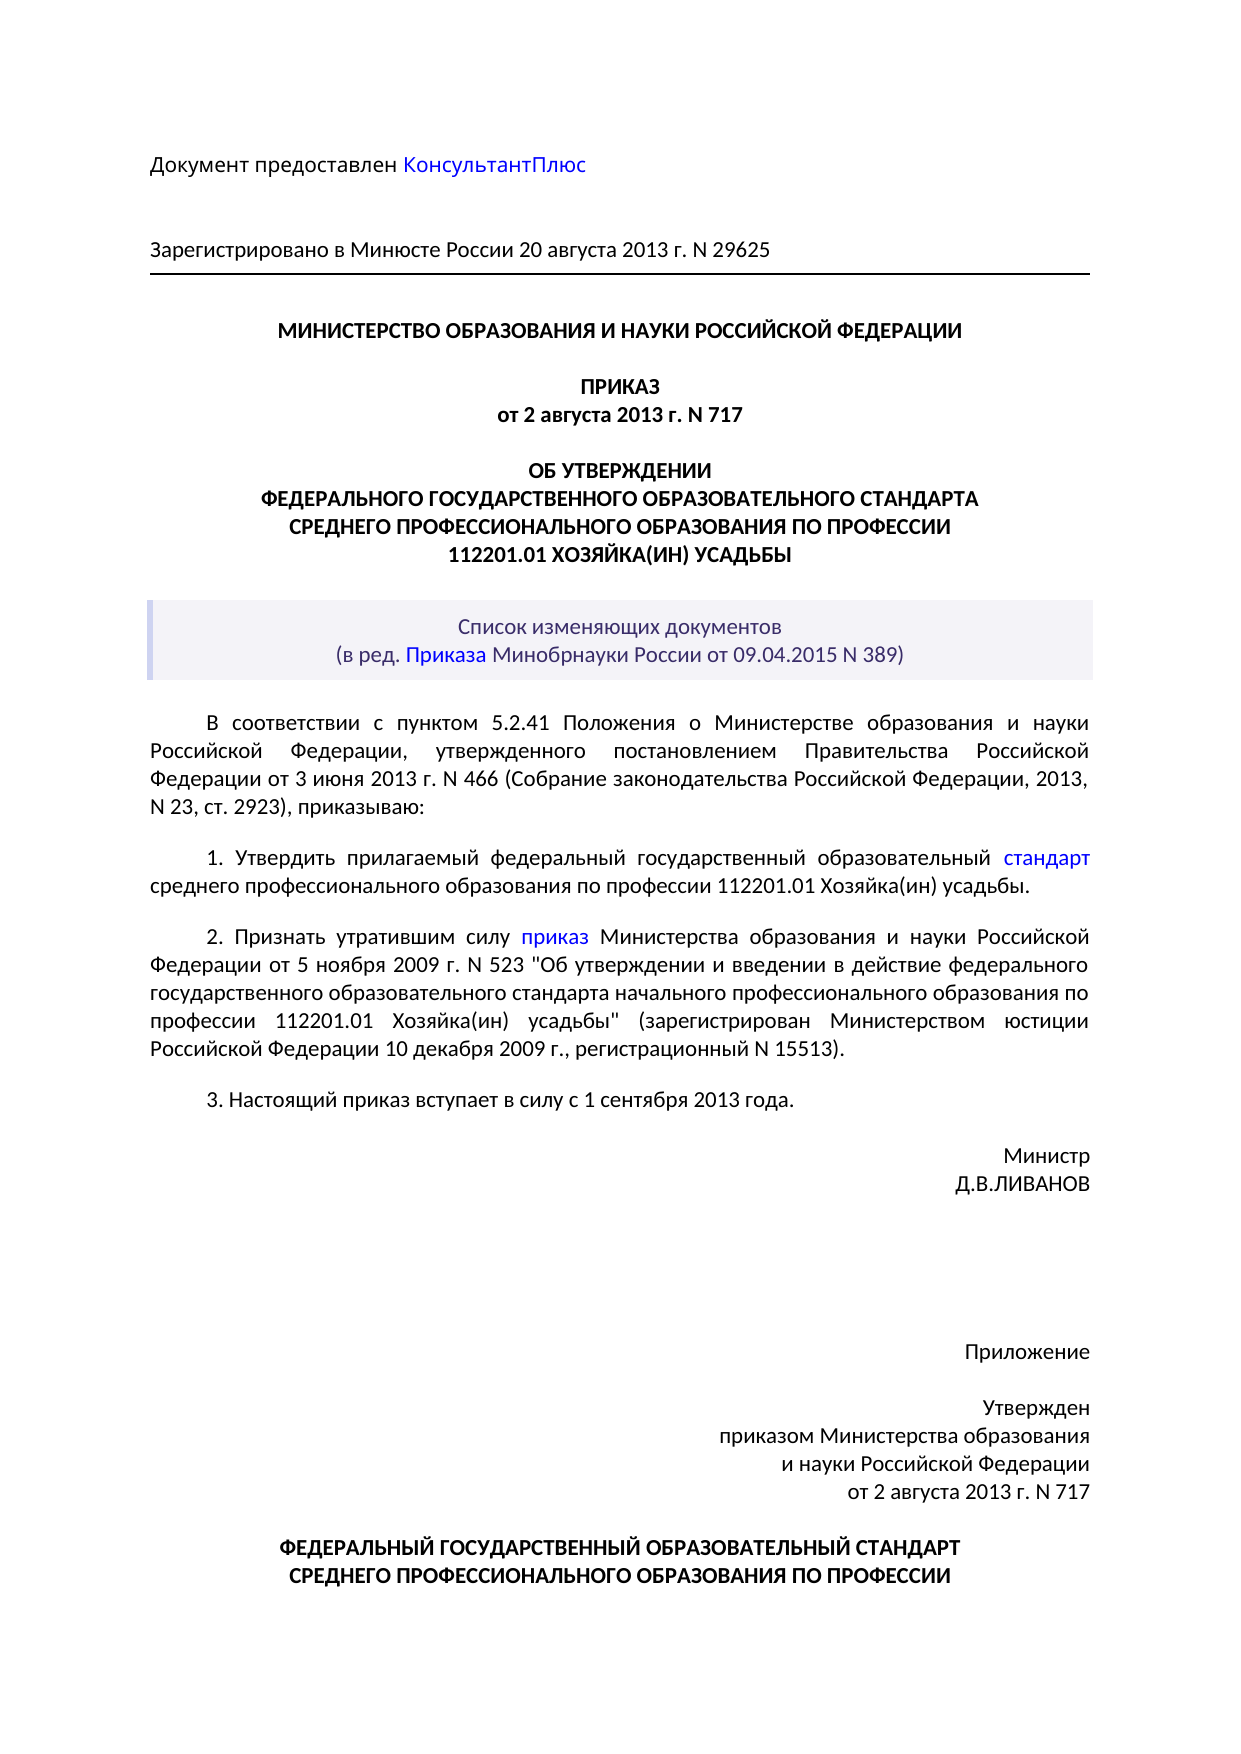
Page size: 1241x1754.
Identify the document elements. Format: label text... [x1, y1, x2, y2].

text 2. Признать утратившим силу приказ Министерства образования и науки Российской Федерации от 5 ноября 2009 г. N 523 "Об утверждении и введении в действие федерального государственного образовательного стандарта начального профессионального образования по профессии 112201.01 Хозяйка(ин) усадьбы" (зарегистрирован Министерством юстиции Российской Федерации 10 декабря 2009 г., регистрационный N 15513). [150, 922, 1090, 1062]
text В соответствии с пунктом 5.2.41 Положения о Министерстве образования и науки Российской Федерации, утвержденного постановлением Правительства Российской Федерации от 3 июня 2013 г. N 466 (Собрание законодательства Российской Федерации, 2013, N 23, ст. 2923), приказываю: [150, 708, 1090, 820]
text Приложение [150, 1337, 1090, 1365]
text Министр [150, 1141, 1090, 1169]
table_header Список изменяющих документов (в ред. Приказа Минобрнауки России от 09.04.2015 N 389) [153, 600, 1087, 680]
text 3. Настоящий приказ вступает в силу с 1 сентября 2013 года. [150, 1085, 1090, 1113]
text и науки Российской Федерации [150, 1449, 1090, 1477]
title ОБ УТВЕРЖДЕНИИ [150, 456, 1090, 484]
text 1. Утвердить прилагаемый федеральный государственный образовательный стандарт среднего профессионального образования по профессии 112201.01 Хозяйка(ин) усадьбы. [150, 843, 1090, 899]
title МИНИСТЕРСТВО ОБРАЗОВАНИЯ И НАУКИ РОССИЙСКОЙ ФЕДЕРАЦИИ [150, 316, 1090, 344]
title ФЕДЕРАЛЬНЫЙ ГОСУДАРСТВЕННЫЙ ОБРАЗОВАТЕЛЬНЫЙ СТАНДАРТ [150, 1533, 1090, 1561]
title СРЕДНЕГО ПРОФЕССИОНАЛЬНОГО ОБРАЗОВАНИЯ ПО ПРОФЕССИИ [150, 512, 1090, 540]
text от 2 августа 2013 г. N 717 [150, 1477, 1090, 1505]
title 112201.01 ХОЗЯЙКА(ИН) УСАДЬБЫ [150, 540, 1090, 568]
text Зарегистрировано в Минюсте России 20 августа 2013 г. N 29625 [150, 235, 1090, 263]
title Документ предоставлен КонсультантПлюс [150, 150, 1090, 207]
text приказом Министерства образования [150, 1421, 1090, 1449]
title ПРИКАЗ [150, 372, 1090, 400]
text Утвержден [150, 1393, 1090, 1421]
title ФЕДЕРАЛЬНОГО ГОСУДАРСТВЕННОГО ОБРАЗОВАТЕЛЬНОГО СТАНДАРТА [150, 484, 1090, 512]
title от 2 августа 2013 г. N 717 [150, 400, 1090, 428]
title СРЕДНЕГО ПРОФЕССИОНАЛЬНОГО ОБРАЗОВАНИЯ ПО ПРОФЕССИИ [150, 1561, 1090, 1589]
text Д.В.ЛИВАНОВ [150, 1169, 1090, 1197]
